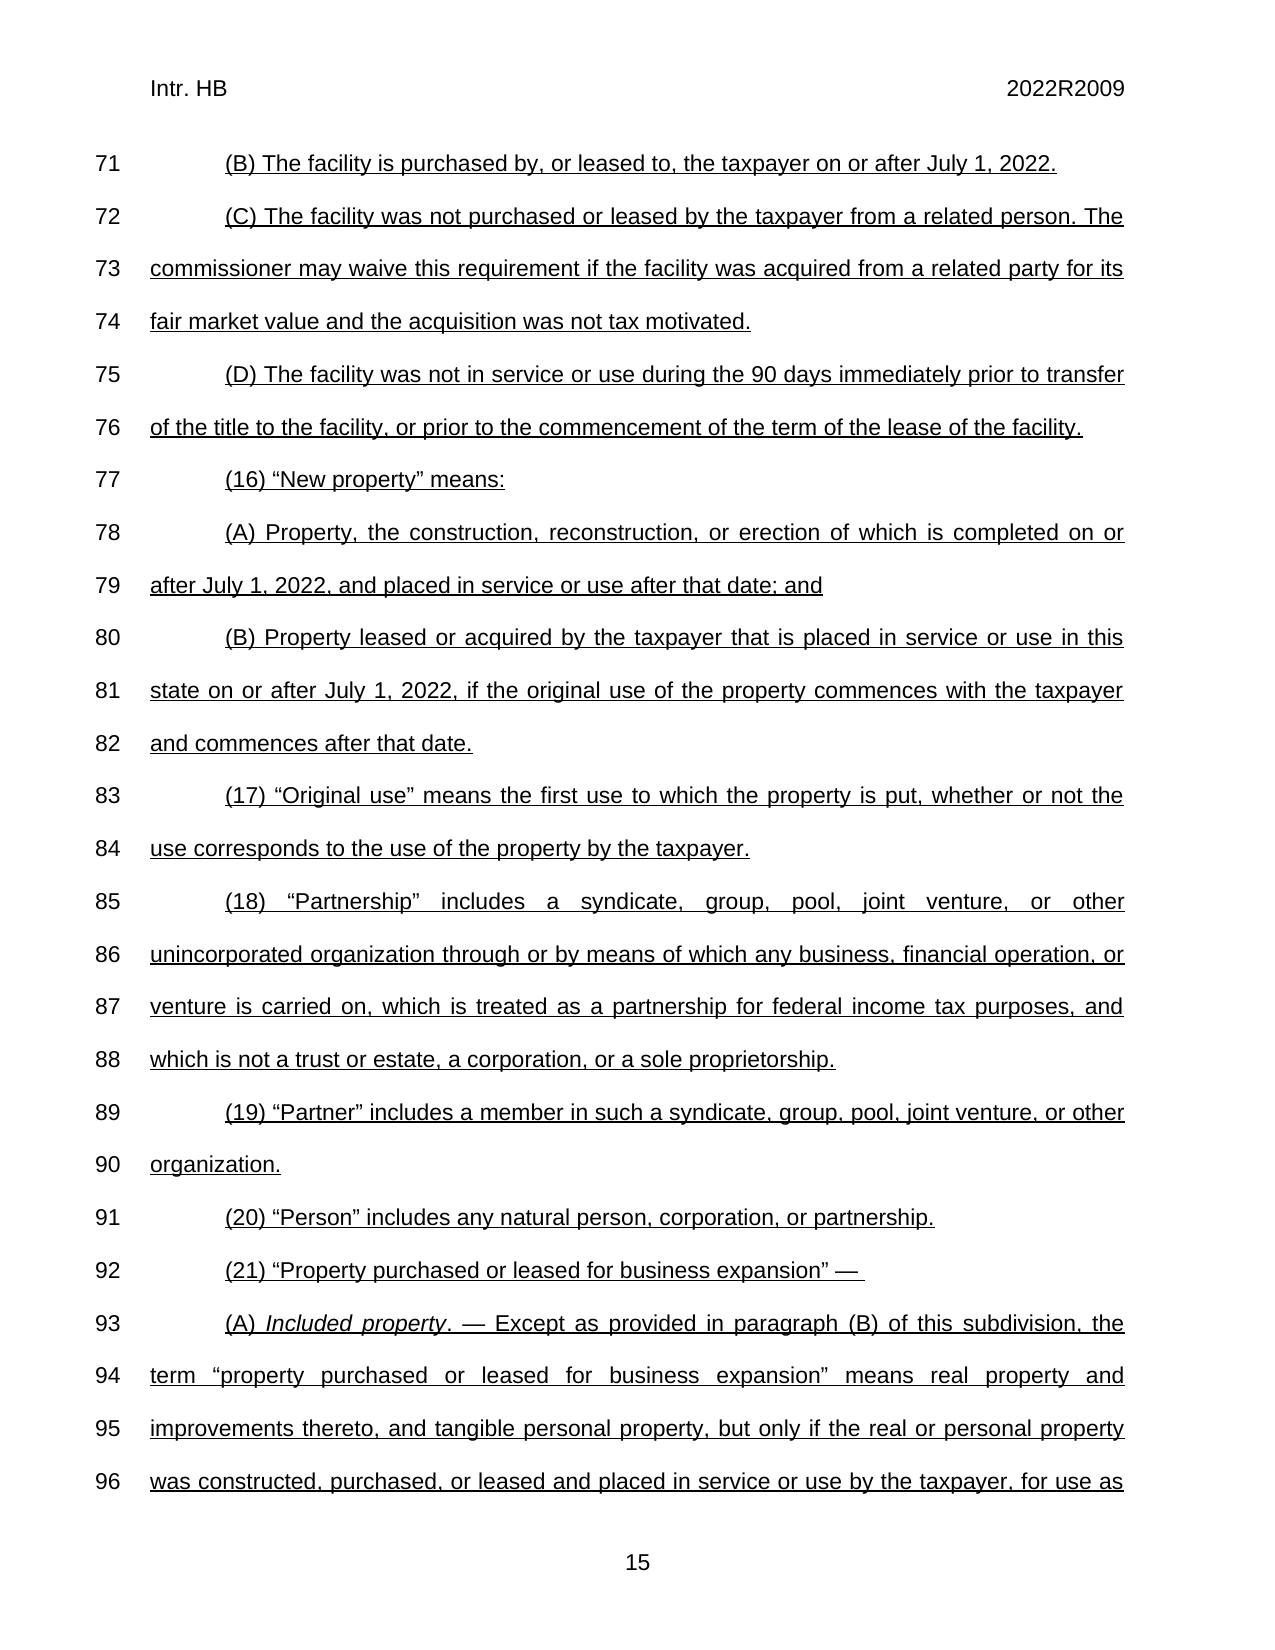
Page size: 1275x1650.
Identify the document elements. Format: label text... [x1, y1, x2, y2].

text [150, 1439, 1125, 1494]
text (D) The facility was not in service or use during the 90 days immediately prior to transfer of the title to the facility, or prior to the commencement of the term of the lease of the facility. [150, 361, 1125, 440]
text (17) “Original use” means the first use to which the property is put, whether or not the use corresponds to the use of the property by the taxpayer. [150, 782, 1125, 862]
text (20) “Person” includes any natural person, corporation, or partnership. [150, 1204, 1125, 1231]
text (18) “Partnership” includes a syndicate, group, pool, joint venture, or other unincorporated organization through or by means of which any business, financial operation, or venture is carried on, which is treated as a partnership for federal income tax purposes, and which is not a trust or estate, a corporation, or a sole proprietorship. [150, 888, 1125, 963]
text (C) The facility was not purchased or leased by the taxpayer from a related person. The commissioner may waive this requirement if the facility was acquired from a related party for its fair market value and the acquisition was not tax motivated. [150, 203, 1125, 334]
text (B) Property leased or acquired by the taxpayer that is placed in service or use in this state on or after July 1, 2022, if the original use of the property commences with the taxpayer and commences after that date. [150, 624, 1125, 756]
text (A) Property, the construction, reconstruction, or erection of which is completed on or after July 1, 2022, and placed in service or use after that date; and [150, 519, 1125, 598]
text (21) “Property purchased or leased for business expansion” — [150, 1257, 1125, 1283]
text (19) “Partner” includes a member in such a syndicate, group, pool, joint venture, or other organization. [150, 1099, 1125, 1178]
text (B) The facility is purchased by, or leased to, the taxpayer on or after July 1, 2022. [150, 150, 1125, 176]
text (16) “New property” means: [150, 466, 1125, 493]
text (18) “Partnership” includes a syndicate, group, pool, joint venture, or other unincorporated organization through or by means of which any business, financial operation, or venture is carried on, which is treated as a partnership for federal income tax purposes, and which is not a trust or estate, a corporation, or a sole proprietorship. [150, 965, 1125, 1072]
